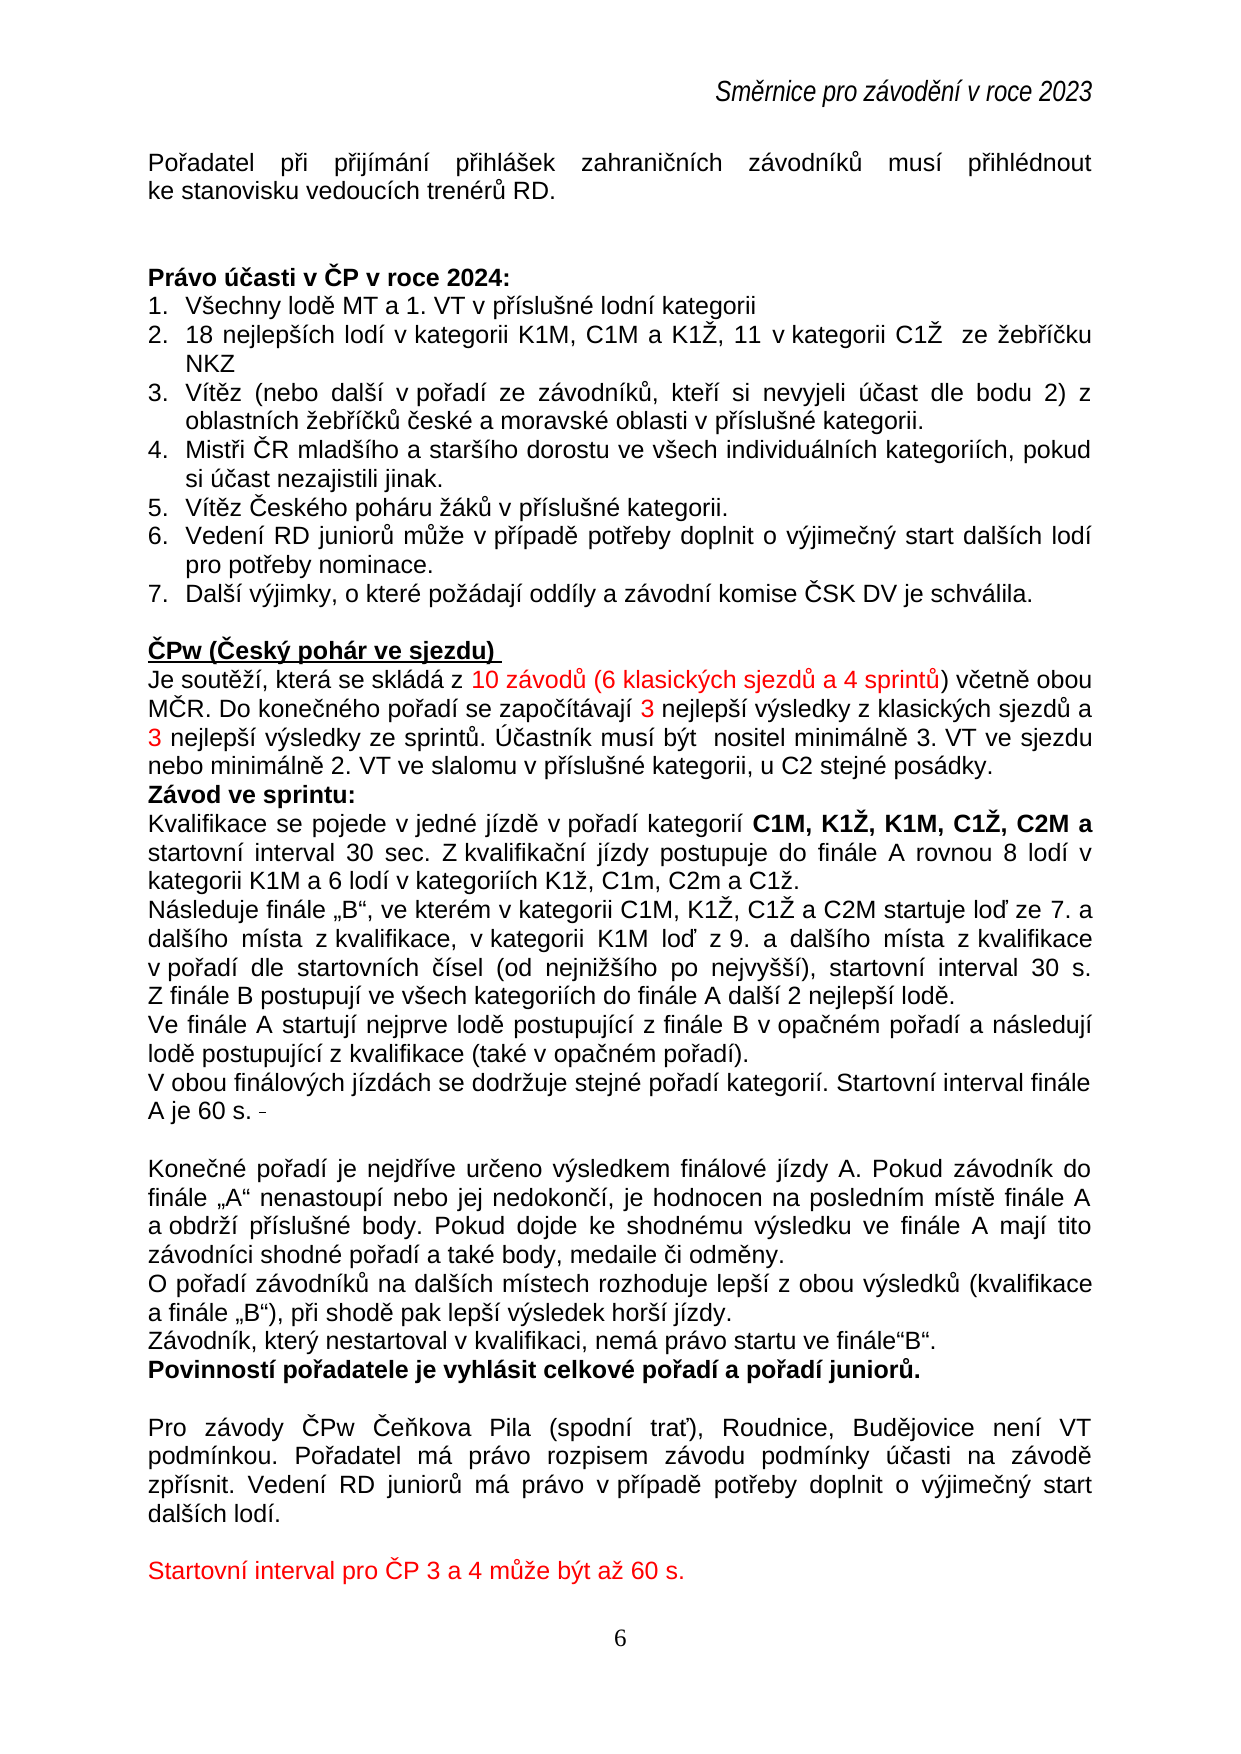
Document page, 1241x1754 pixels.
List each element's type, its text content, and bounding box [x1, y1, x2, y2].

text Ve finále A startují nejprve lodě postupující z finále B v opačném pořadí a následují lodě postupující z kvalifikace (také v opačném pořadí). [148, 1010, 1093, 1068]
text V obou finálových jízdách se dodržuje stejné pořadí kategorií. Startovní interval finále A je 60 s. [148, 1068, 1093, 1125]
list Vítěz Českého poháru žáků v příslušné kategorii. [148, 493, 1093, 521]
text Je soutěží, která se skládá z 10 závodů (6 klasických sjezdů a 4 sprintů) včetně obou MČR. Do konečného pořadí se započítávají 3 nejlepší výsledky z klasických sjezdů a 3 nejlepší výsledky ze sprintů. Účastník musí být nositel minimálně 3. VT ve sjezdu nebo minimálně 2. VT ve slalomu v příslušné kategorii, u C2 stejné posádky. [148, 665, 1093, 780]
text Startovní interval pro ČP 3 a 4 může být až 60 s. [148, 1556, 1093, 1585]
list Vítěz (nebo další v pořadí ze závodníků, kteří si nevyjeli účast dle bodu 2) z oblastních žebříčků české a moravské oblasti v příslušné kategorii. [148, 378, 1093, 435]
list Vedení RD juniorů může v případě potřeby doplnit o výjimečný start dalších lodí pro potřeby nominace. [148, 521, 1093, 579]
text Pořadatel při přijímání přihlášek zahraničních závodníků musí přihlédnout ke stanovisku vedoucích trenérů RD. [148, 148, 1093, 205]
text Pro závody ČPw Čeňkova Pila (spodní trať), Roudnice, Budějovice není VT podmínkou. Pořadatel má právo rozpisem závodu podmínky účasti na závodě zpřísnit. Vedení RD juniorů má právo v případě potřeby doplnit o výjimečný start dalších lodí. [148, 1413, 1093, 1528]
list Všechny lodě MT a 1. VT v příslušné lodní kategorii [148, 291, 1093, 320]
text Závodník, který nestartoval v kvalifikaci, nemá právo startu ve finále“B“. [148, 1326, 1093, 1355]
subtitle ČPw (Český pohár ve sjezdu) [148, 636, 1093, 665]
subtitle Právo účasti v ČP v roce 2024: [148, 263, 1093, 291]
text Povinností pořadatele je vyhlásit celkové pořadí a pořadí juniorů. [148, 1355, 1093, 1384]
text Konečné pořadí je nejdříve určeno výsledkem finálové jízdy A. Pokud závodník do finále „A“ nenastoupí nebo jej nedokončí, je hodnocen na posledním místě finále A a obdrží příslušné body. Pokud dojde ke shodnému výsledku ve finále A mají tito závodníci shodné pořadí a také body, medaile či odměny. [148, 1154, 1093, 1269]
list Mistři ČR mladšího a staršího dorostu ve všech individuálních kategoriích, pokud si účast nezajistili jinak. [148, 435, 1093, 493]
text Závod ve sprintu: [148, 780, 1093, 809]
text Kvalifikace se pojede v jedné jízdě v pořadí kategorií C1M, K1Ž, K1M, C1Ž, C2M a startovní interval 30 sec. Z kvalifikační jízdy postupuje do finále A rovnou 8 lodí v kategorii K1M a 6 lodí v kategoriích K1ž, C1m, C2m a C1ž. [148, 809, 1093, 895]
list Další výjimky, o které požádají oddíly a závodní komise ČSK DV je schválila. [148, 579, 1093, 608]
list 18 nejlepších lodí v kategorii K1M, C1M a K1Ž, 11 v kategorii C1Ž ze žebříčku NKZ [148, 320, 1093, 378]
text O pořadí závodníků na dalších místech rozhoduje lepší z obou výsledků (kvalifikace a finále „B“), při shodě pak lepší výsledek horší jízdy. [148, 1269, 1093, 1326]
text Následuje finále „B“, ve kterém v kategorii C1M, K1Ž, C1Ž a C2M startuje loď ze 7. a dalšího místa z kvalifikace, v kategorii K1M loď z 9. a dalšího místa z kvalifikace v pořadí dle startovních čísel (od nejnižšího po nejvyšší), startovní interval 30 s. Z finále B postupují ve všech kategoriích do finále A další 2 nejlepší lodě. [148, 895, 1093, 1010]
